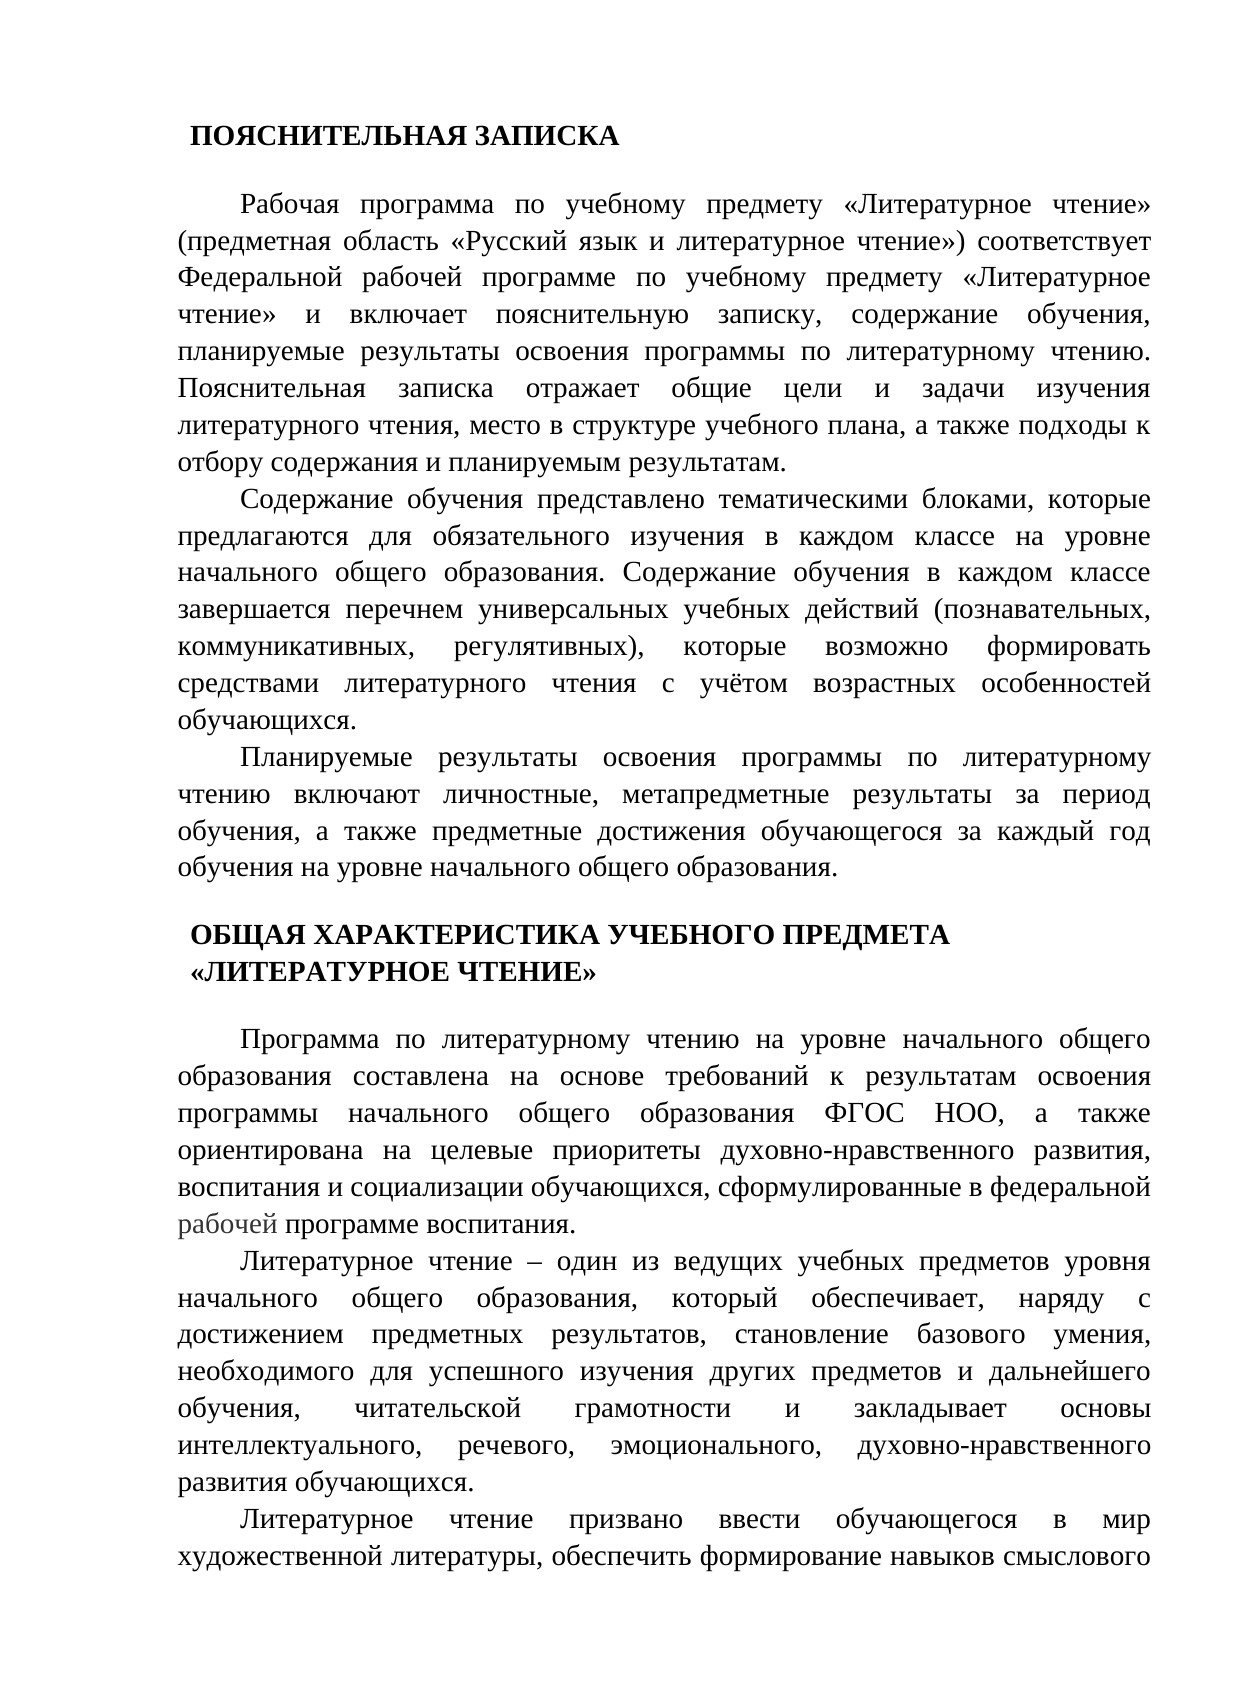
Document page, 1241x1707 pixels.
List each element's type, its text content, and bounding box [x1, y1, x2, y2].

text Программа по литературному чтению на уровне начального общего образования составлена на основе требований к результатам освоения программы начального общего образования ФГОС НОО, а также ориентирована на целевые приоритеты духовно-нравственного развития, воспитания и социализации обучающихся, сформулированные в федеральной рабочей программе воспитания. [177, 1022, 1152, 1239]
text Рабочая программа по учебному предмету «Литературное чтение» (предметная область «Русский язык и литературное чтение») соответствует Федеральной рабочей программе по учебному предмету «Литературное чтение» и включает пояснительную записку, содержание обучения, планируемые результаты освоения программы по литературному чтению. Пояснительная записка отражает общие цели и задачи изучения литературного чтения, место в структуре учебного плана, а также подходы к отбору содержания и планируемым результатам. [177, 186, 1152, 477]
text Планируемые результаты освоения программы по литературному чтению включают личностные, метапредметные результаты за период обучения, а также предметные достижения обучающегося за каждый год обучения на уровне начального общего образования. [177, 739, 1152, 883]
text Содержание обучения представлено тематическими блоками, которые предлагаются для обязательного изучения в каждом классе на уровне начального общего образования. Содержание обучения в каждом классе завершается перечнем универсальных учебных действий (познавательных, коммуникативных, регулятивных), которые возможно формировать средствами литературного чтения с учётом возрастных особенностей обучающихся. [177, 481, 1152, 736]
text ОБЩАЯ ХАРАКТЕРИСТИКА УЧЕБНОГО ПРЕДМЕТА «ЛИТЕРАТУРНОЕ ЧТЕНИЕ» [190, 917, 1152, 987]
text ПОЯСНИТЕЛЬНАЯ ЗАПИСКА [190, 118, 1152, 152]
text Литературное чтение – один из ведущих учебных предметов уровня начального общего образования, который обеспечивает, наряду с достижением предметных результатов, становление базового умения, необходимого для успешного изучения других предметов и дальнейшего обучения, читательской грамотности и закладывает основы интеллектуального, речевого, эмоционального, духовно-нравственного развития обучающихся. [177, 1243, 1152, 1498]
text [177, 1501, 1152, 1571]
